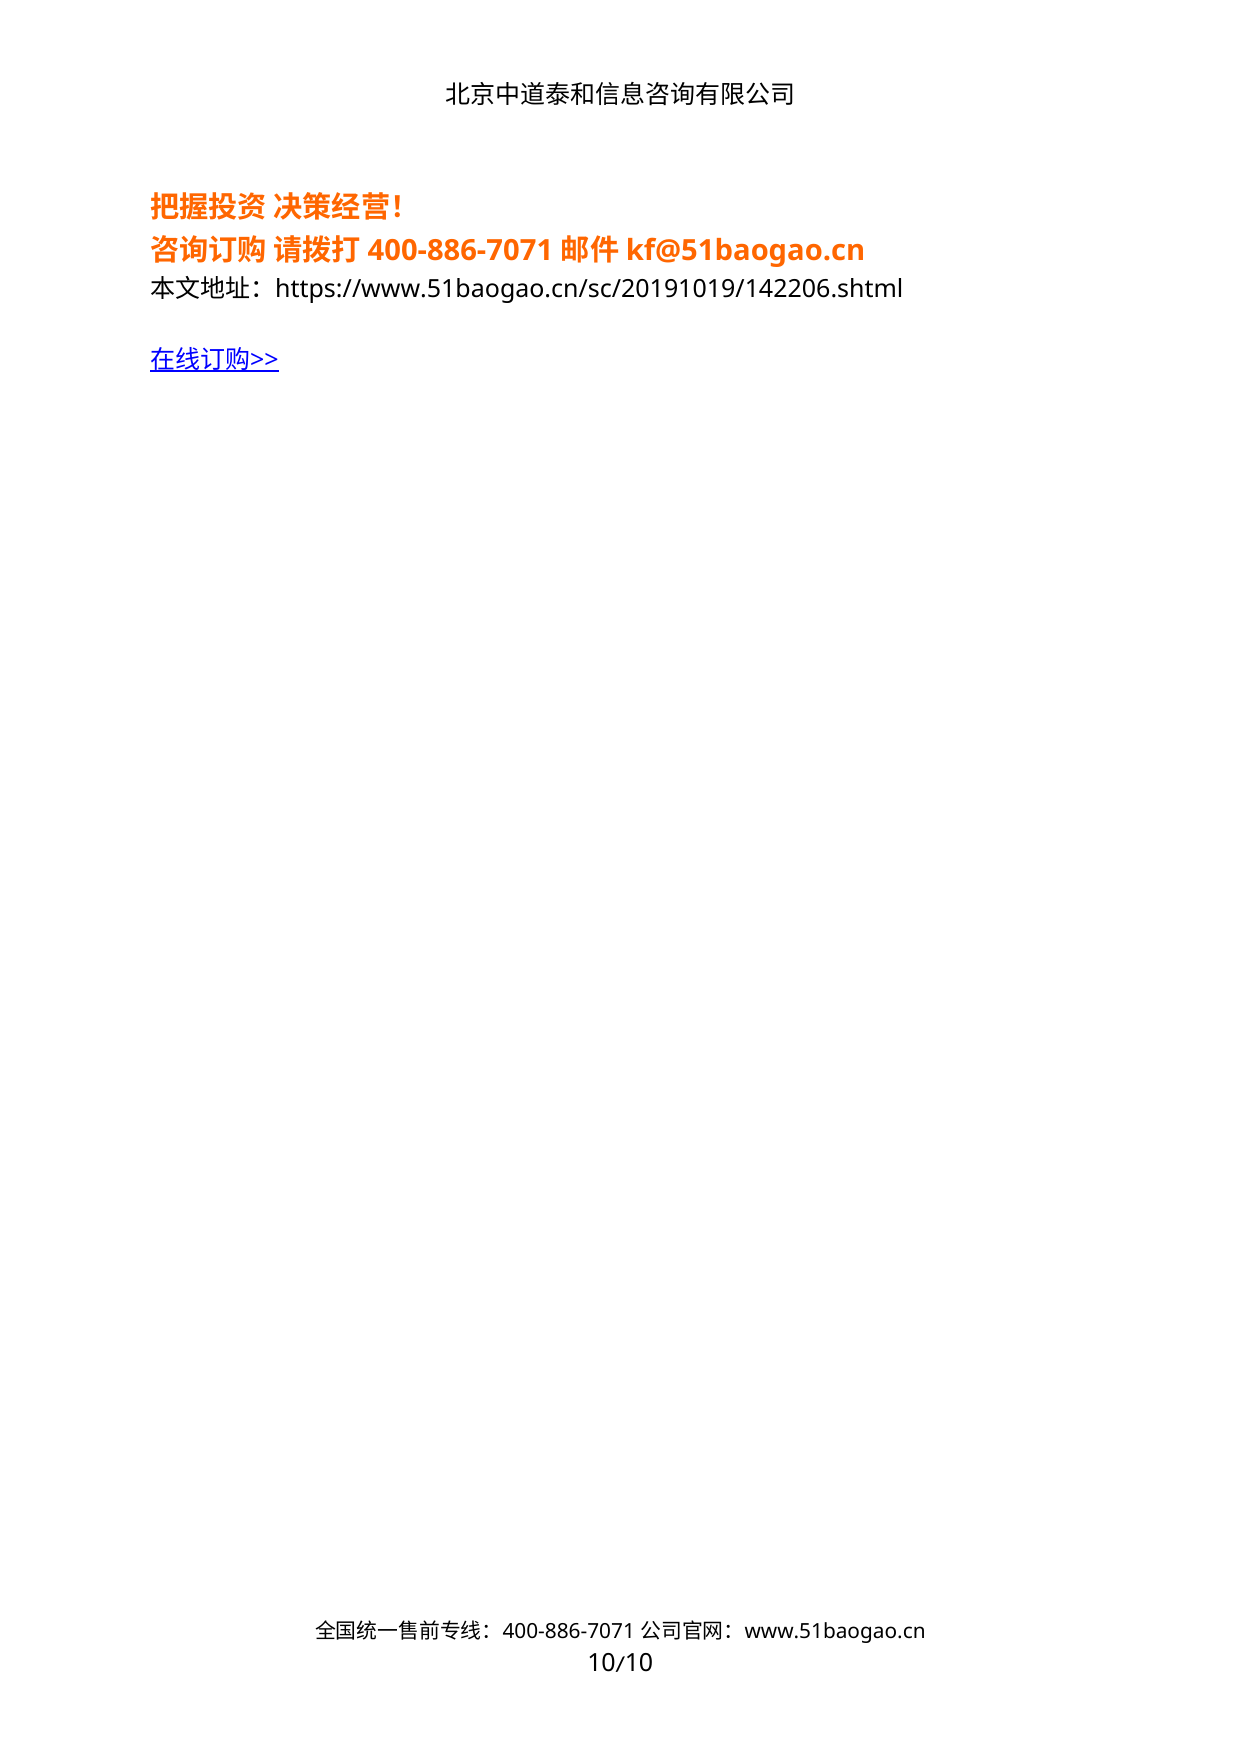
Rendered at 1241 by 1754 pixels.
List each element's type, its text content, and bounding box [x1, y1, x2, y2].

text 在线订购>> [150, 305, 1090, 375]
text 把握投资 决策经营！咨询订购 请拨打 400-886-7071 邮件 kf@51baogao.cn本文地址：https://www.51baogao.cn/sc/20191019/142206.shtml [150, 150, 1090, 305]
